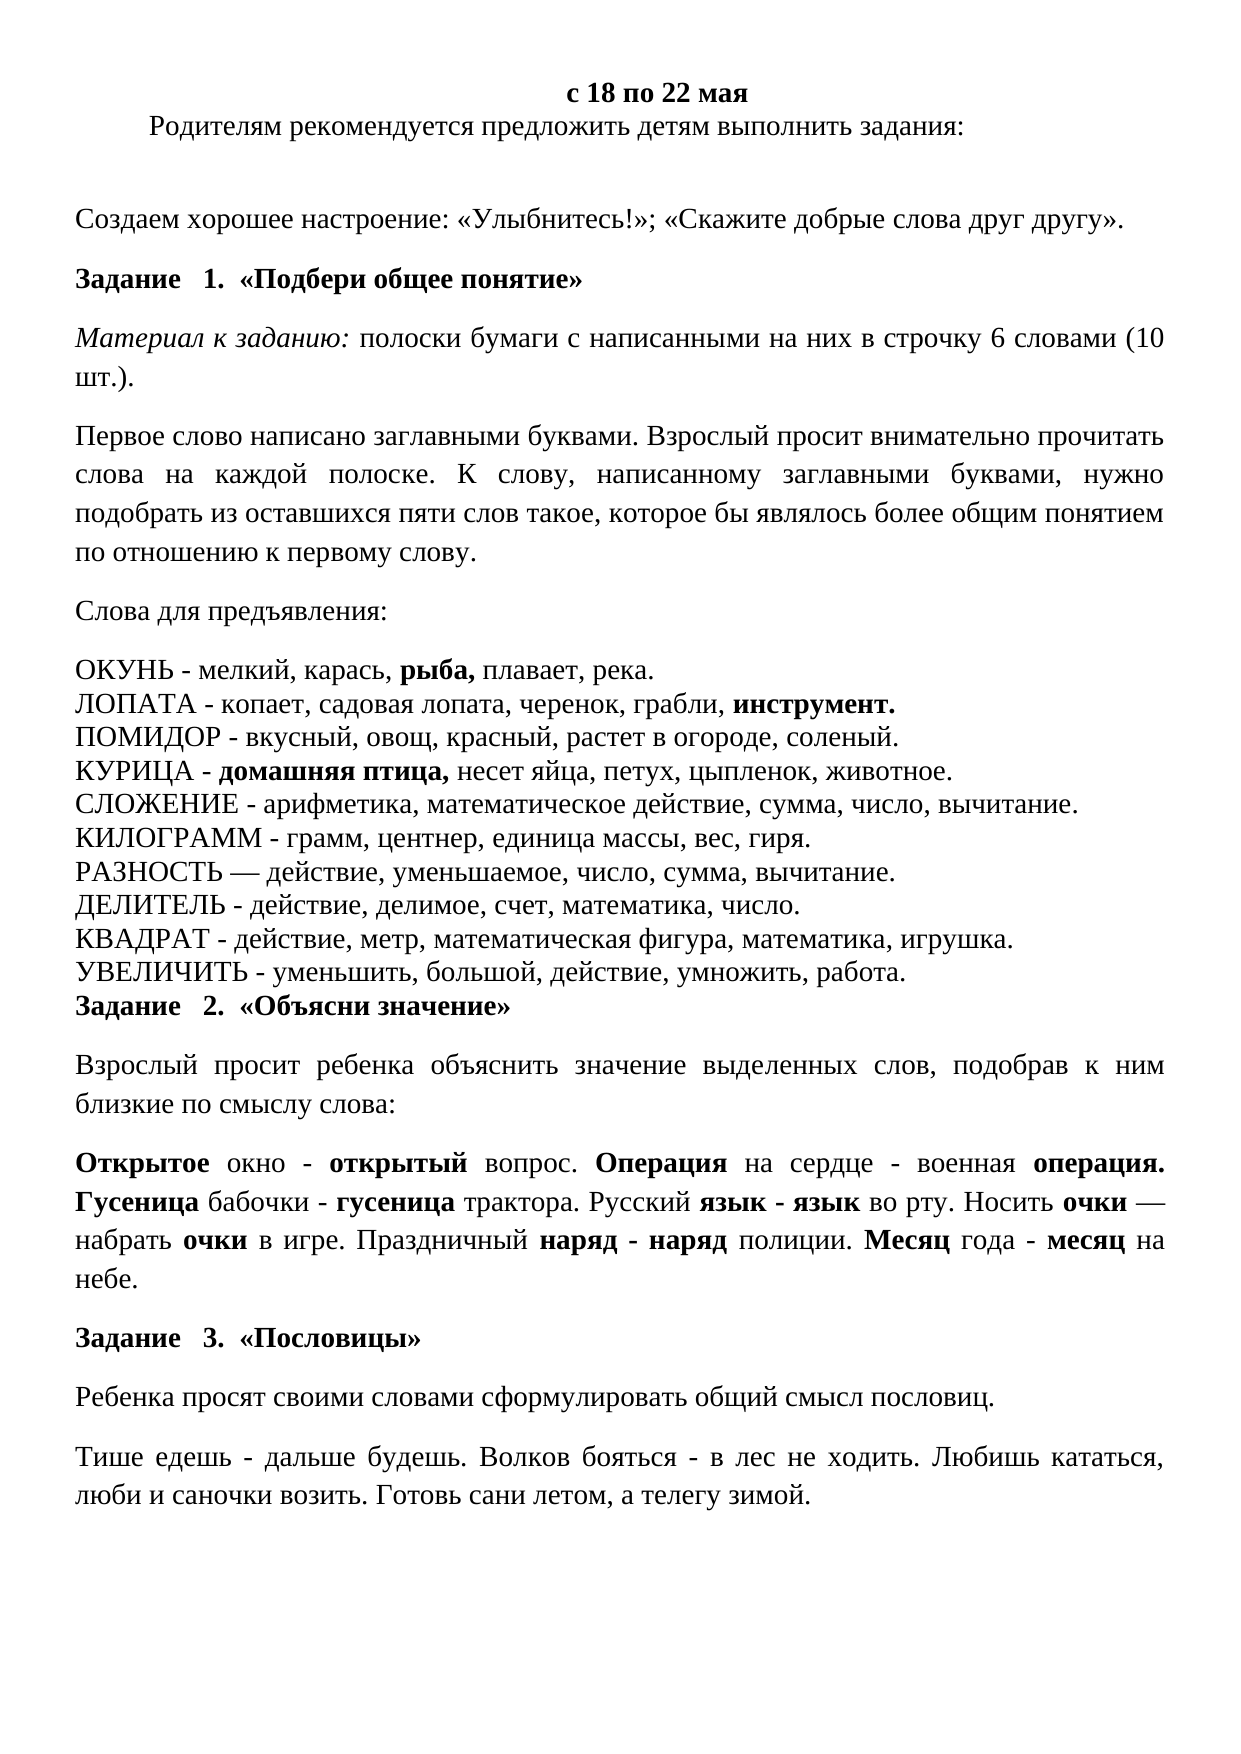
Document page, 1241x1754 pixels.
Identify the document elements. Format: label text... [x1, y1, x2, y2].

text СЛОЖЕНИЕ - арифметика, математическое действие, сумма, число, вычитание. [75, 787, 1165, 820]
text ПОМИДОР - вкусный, овощ, красный, растет в огороде, соленый. [75, 719, 1165, 753]
text ДЕЛИТЕЛЬ - действие, делимое, счет, математика, число. [75, 887, 1165, 921]
text Ребенка просят своими словами сформулировать общий смысл пословиц. [75, 1379, 1165, 1413]
text с 18 по 22 мая [75, 75, 1165, 108]
text Задание 3. «Пословицы» [75, 1320, 1165, 1354]
text Задание 2. «Объясни значение» [75, 988, 1165, 1021]
text Создаем хорошее настроение: «Улыбнитесь!»; «Скажите добрые слова друг другу». [75, 201, 1165, 235]
text Задание 1. «Подбери общее понятие» [75, 261, 1165, 294]
text КИЛОГРАММ - грамм, центнер, единица массы, вес, гиря. [75, 820, 1165, 854]
text КУРИЦА - домашняя птица, несет яйца, петух, цыпленок, животное. [75, 753, 1165, 787]
text РАЗНОСТЬ — действие, уменьшаемое, число, сумма, вычитание. [75, 854, 1165, 887]
text ЛОПАТА - копает, садовая лопата, черенок, грабли, инструмент. [75, 686, 1165, 719]
text Взрослый просит ребенка объяснить значение выделенных слов, подобрав к ним близкие по смыслу слова: [75, 1047, 1165, 1119]
text Слова для предъявления: [75, 593, 1165, 627]
text Родителям рекомендуется предложить детям выполнить задания: [75, 108, 1165, 142]
text Тише едешь - дальше будешь. Волков бояться - в лес не ходить. Любишь кататься, люби и саночки возить. Готовь сани летом, а телегу зимой. [75, 1439, 1165, 1511]
text ОКУНЬ - мелкий, карась, рыба, плавает, река. [75, 652, 1165, 686]
text КВАДРАТ - действие, метр, математическая фигура, математика, игрушка. [75, 921, 1165, 954]
text Материал к заданию: полоски бумаги с написанными на них в строчку 6 словами (10 шт.). [75, 320, 1165, 392]
text Первое слово написано заглавными буквами. Взрослый просит внимательно прочитать слова на каждой полоске. К слову, написанному заглавными буквами, нужно подобрать из оставшихся пяти слов такое, которое бы являлось более общим понятием по отношению к первому слову. [75, 418, 1165, 567]
text Открытое окно - открытый вопрос. Операция на сердце - военная операция. Гусеница бабочки - гусеница трактора. Русский язык - язык во рту. Носить очки — набрать очки в игре. Праздничный наряд - наряд полиции. Месяц года - месяц на небе. [75, 1145, 1165, 1294]
text УВЕЛИЧИТЬ - уменьшить, большой, действие, умножить, работа. [75, 954, 1165, 988]
